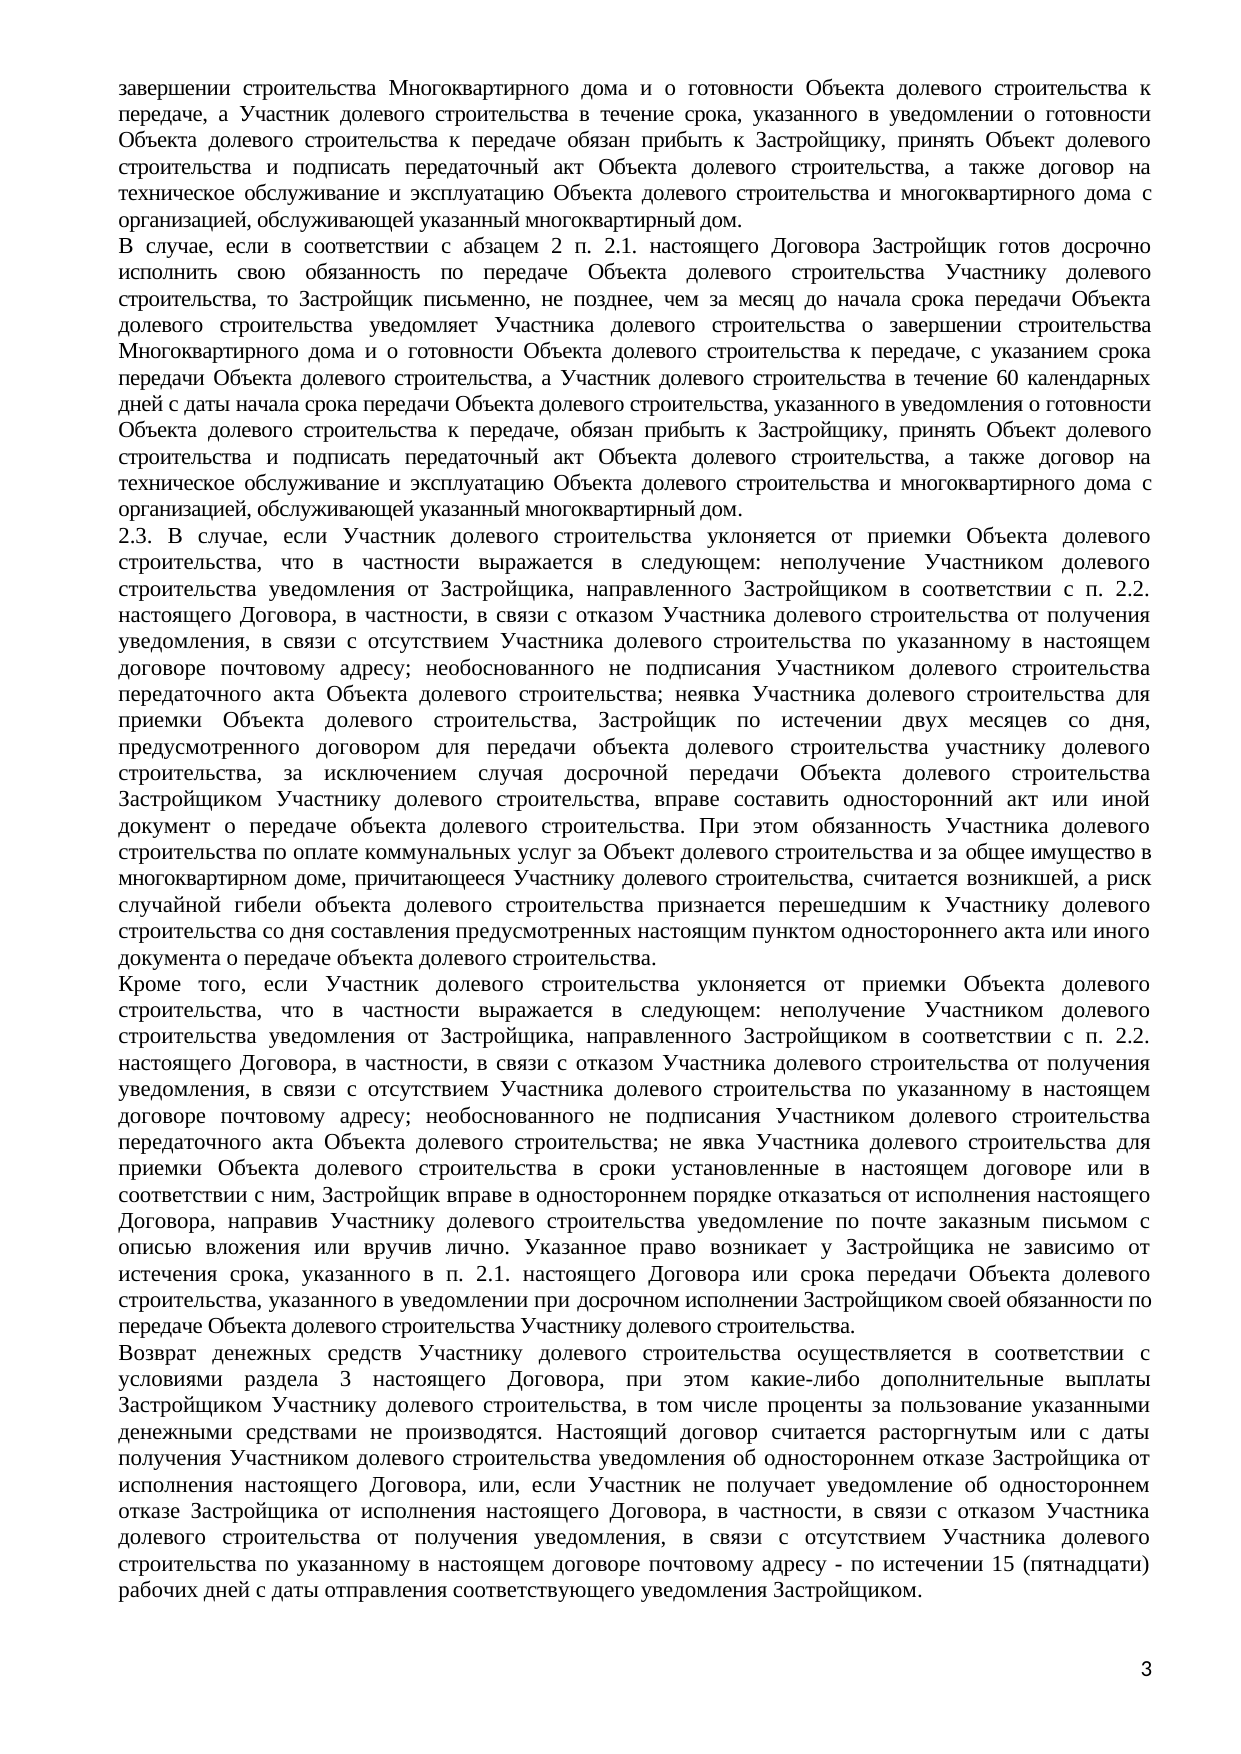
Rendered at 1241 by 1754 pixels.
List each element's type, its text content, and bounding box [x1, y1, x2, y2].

text В случае, если в соответствии с абзацем 2 п. 2.1. настоящего Договора Застройщик готов досрочно исполнить свою обязанность по передаче Объекта долевого строительства Участнику долевого строительства, то Застройщик письменно, не позднее, чем за месяц до начала срока передачи Объекта долевого строительства уведомляет Участника долевого строительства о завершении строительства Многоквартирного дома и о готовности Объекта долевого строительства к передаче, с указанием срока передачи Объекта долевого строительства, а Участник долевого строительства в течение 60 календарных дней с даты начала срока передачи Объекта долевого строительства, указанного в уведомления о готовности Объекта долевого строительства к передаче, обязан прибыть к Застройщику, принять Объект долевого строительства и подписать передаточный акт Объекта долевого строительства, а также договор на техническое обслуживание и эксплуатацию Объекта долевого строительства и многоквартирного дома с организацией, обслуживающей указанный многоквартирный дом. [118, 232, 1152, 522]
text 2.3. В случае, если Участник долевого строительства уклоняется от приемки Объекта долевого строительства, что в частности выражается в следующем: неполучение Участником долевого строительства уведомления от Застройщика, направленного Застройщиком в соответствии с п. 2.2. настоящего Договора, в частности, в связи с отказом Участника долевого строительства от получения уведомления, в связи с отсутствием Участника долевого строительства по указанному в настоящем договоре почтовому адресу; необоснованного не подписания Участником долевого строительства передаточного акта Объекта долевого строительства; неявка Участника долевого строительства для приемки Объекта долевого строительства, Застройщик по истечении двух месяцев со дня, предусмотренного договором для передачи объекта долевого строительства участнику долевого строительства, за исключением случая досрочной передачи Объекта долевого строительства Застройщиком Участнику долевого строительства, вправе составить односторонний акт или иной документ о передаче объекта долевого строительства. При этом обязанность Участника долевого строительства по оплате коммунальных услуг за Объект долевого строительства и за общее имущество в многоквартирном доме, причитающееся Участнику долевого строительства, считается возникшей, а риск случайной гибели объекта долевого строительства признается перешедшим к Участнику долевого строительства со дня составления предусмотренных настоящим пунктом одностороннего акта или иного документа о передаче объекта долевого строительства. [118, 522, 1152, 970]
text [118, 74, 1152, 232]
text Возврат денежных средств Участнику долевого строительства осуществляется в соответствии с условиями раздела 3 настоящего Договора, при этом какие-либо дополнительные выплаты Застройщиком Участнику долевого строительства, в том числе проценты за пользование указанными денежными средствами не производятся. Настоящий договор считается расторгнутым или с даты получения Участником долевого строительства уведомления об одностороннем отказе Застройщика от исполнения настоящего Договора, или, если Участник не получает уведомление об одностороннем отказе Застройщика от исполнения настоящего Договора, в частности, в связи с отказом Участника долевого строительства от получения уведомления, в связи с отсутствием Участника долевого строительства по указанному в настоящем договоре почтовому адресу - по истечении 15 (пятнадцати) рабочих дней с даты отправления соответствующего уведомления Застройщиком. [118, 1339, 1152, 1602]
text Кроме того, если Участник долевого строительства уклоняется от приемки Объекта долевого строительства, что в частности выражается в следующем: неполучение Участником долевого строительства уведомления от Застройщика, направленного Застройщиком в соответствии с п. 2.2. настоящего Договора, в частности, в связи с отказом Участника долевого строительства от получения уведомления, в связи с отсутствием Участника долевого строительства по указанному в настоящем договоре почтовому адресу; необоснованного не подписания Участником долевого строительства передаточного акта Объекта долевого строительства; не явка Участника долевого строительства для приемки Объекта долевого строительства в сроки установленные в настоящем договоре или в соответствии с ним, Застройщик вправе в одностороннем порядке отказаться от исполнения настоящего Договора, направив Участнику долевого строительства уведомление по почте заказным письмом с описью вложения или вручив лично. Указанное право возникает у Застройщика не зависимо от истечения срока, указанного в п. 2.1. настоящего Договора или срока передачи Объекта долевого строительства, указанного в уведомлении при досрочном исполнении Застройщиком своей обязанности по передаче Объекта долевого строительства Участнику долевого строительства. [118, 970, 1152, 1339]
